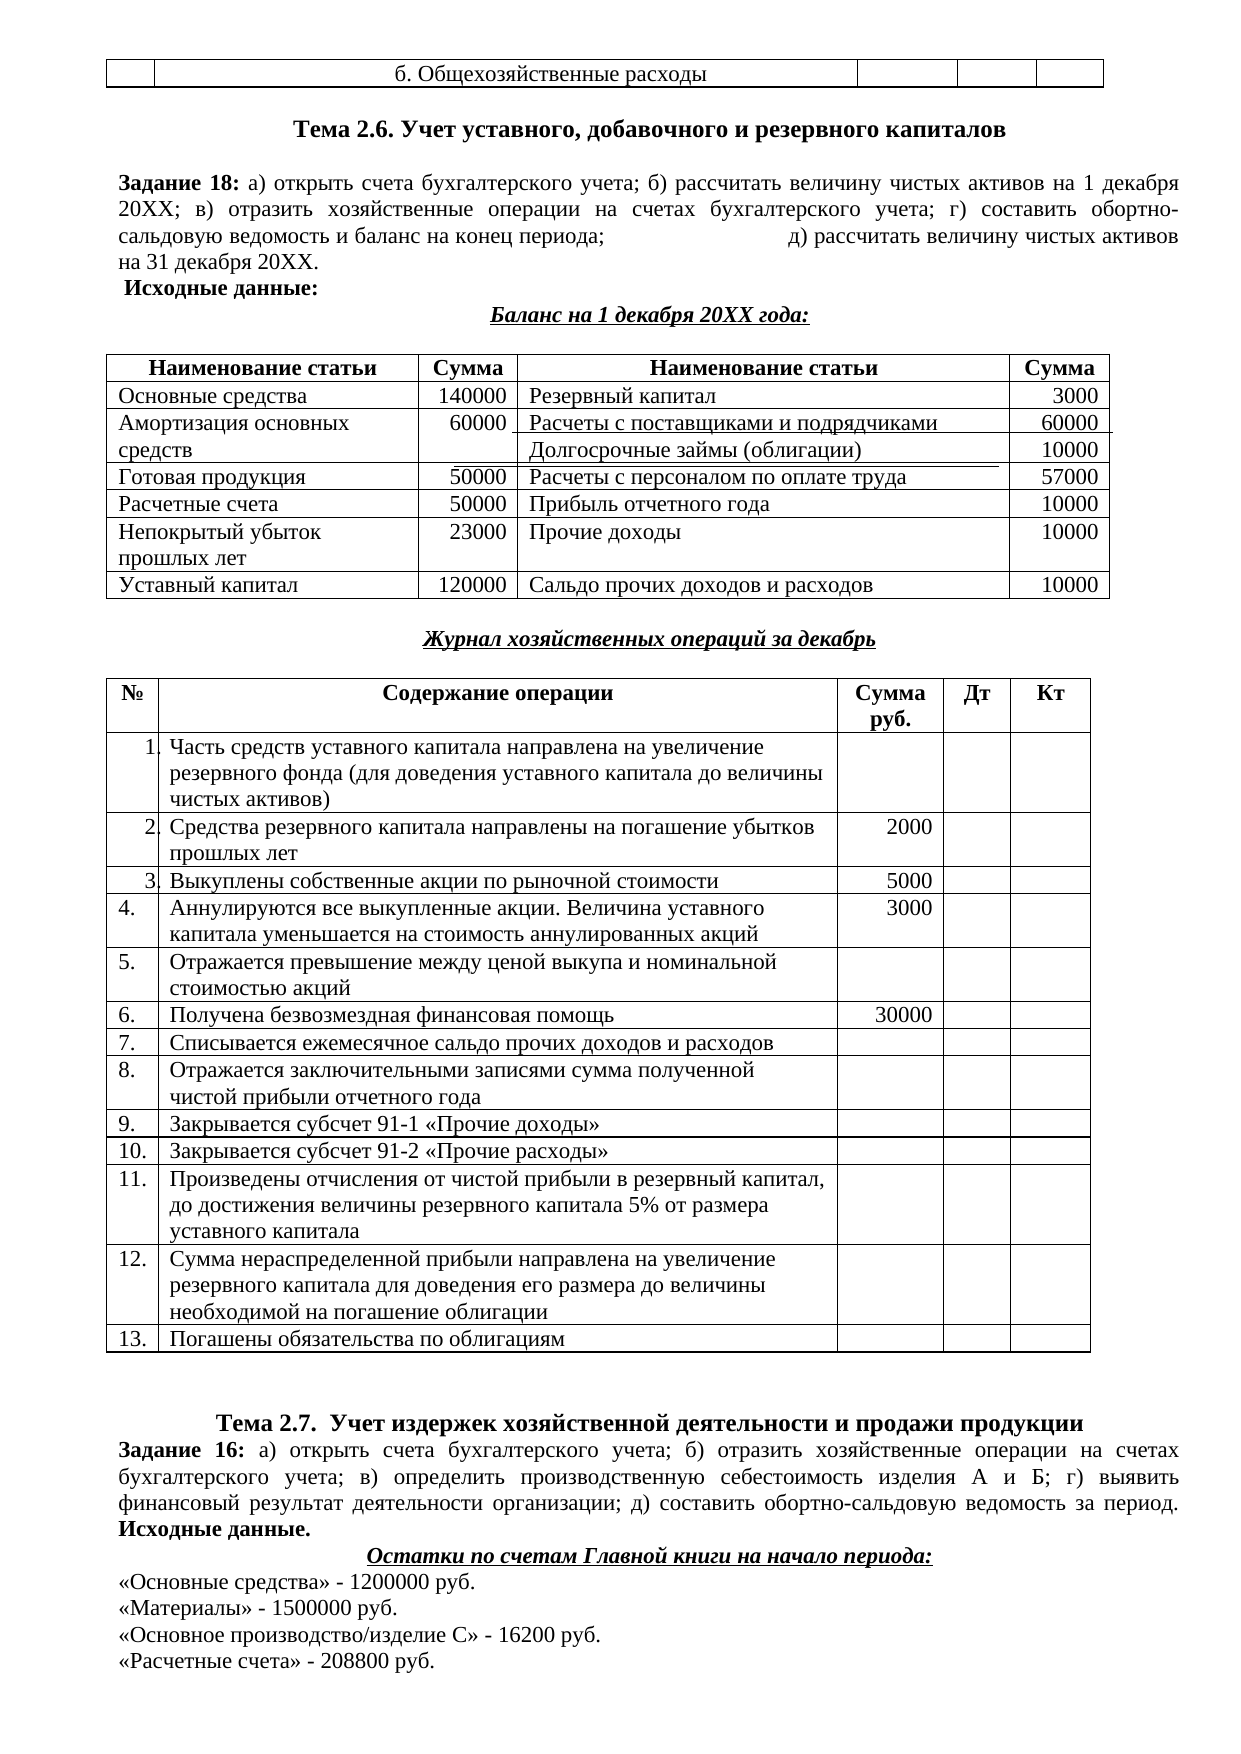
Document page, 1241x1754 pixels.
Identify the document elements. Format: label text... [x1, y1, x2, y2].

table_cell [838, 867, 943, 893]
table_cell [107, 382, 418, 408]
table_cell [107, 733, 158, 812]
text Остатки по счетам Главной книги на начало периода: [118, 1542, 1181, 1568]
text Баланс на 1 декабря 20ХХ года: [118, 301, 1181, 327]
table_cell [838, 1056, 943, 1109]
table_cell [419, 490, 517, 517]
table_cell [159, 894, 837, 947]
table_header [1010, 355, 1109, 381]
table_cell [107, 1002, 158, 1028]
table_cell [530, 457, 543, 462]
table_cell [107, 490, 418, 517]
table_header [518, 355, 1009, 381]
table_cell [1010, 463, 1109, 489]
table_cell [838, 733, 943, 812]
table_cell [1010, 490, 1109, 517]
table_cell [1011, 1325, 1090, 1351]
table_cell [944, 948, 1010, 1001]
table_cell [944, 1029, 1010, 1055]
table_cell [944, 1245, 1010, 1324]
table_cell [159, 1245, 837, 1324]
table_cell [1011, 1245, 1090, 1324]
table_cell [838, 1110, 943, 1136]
text Задание 18: а) открыть счета бухгалтерского учета; б) рассчитать величину чистых активов на 1 декабря 20ХХ; в) отразить хозяйственные операции на счетах бухгалтерского учета; г) составить обортно-сальдовую ведомость и баланс на конец периода; д) рассчитать величину чистых активов на 31 декабря 20ХХ. [118, 169, 1181, 274]
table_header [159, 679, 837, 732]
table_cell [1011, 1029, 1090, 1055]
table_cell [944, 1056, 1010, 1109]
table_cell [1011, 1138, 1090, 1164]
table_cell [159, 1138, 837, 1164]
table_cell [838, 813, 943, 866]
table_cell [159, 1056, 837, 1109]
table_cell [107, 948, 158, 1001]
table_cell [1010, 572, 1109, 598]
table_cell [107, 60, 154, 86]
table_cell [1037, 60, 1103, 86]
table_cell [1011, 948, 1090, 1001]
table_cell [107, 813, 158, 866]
text Задание 16: а) открыть счета бухгалтерского учета; б) отразить хозяйственные операции на счетах бухгалтерского учета; в) определить производственную себестоимость изделия А и Б; г) выявить финансовый результат деятельности организации; д) составить обортно-сальдовую ведомость за период. Исходные данные. [118, 1436, 1181, 1542]
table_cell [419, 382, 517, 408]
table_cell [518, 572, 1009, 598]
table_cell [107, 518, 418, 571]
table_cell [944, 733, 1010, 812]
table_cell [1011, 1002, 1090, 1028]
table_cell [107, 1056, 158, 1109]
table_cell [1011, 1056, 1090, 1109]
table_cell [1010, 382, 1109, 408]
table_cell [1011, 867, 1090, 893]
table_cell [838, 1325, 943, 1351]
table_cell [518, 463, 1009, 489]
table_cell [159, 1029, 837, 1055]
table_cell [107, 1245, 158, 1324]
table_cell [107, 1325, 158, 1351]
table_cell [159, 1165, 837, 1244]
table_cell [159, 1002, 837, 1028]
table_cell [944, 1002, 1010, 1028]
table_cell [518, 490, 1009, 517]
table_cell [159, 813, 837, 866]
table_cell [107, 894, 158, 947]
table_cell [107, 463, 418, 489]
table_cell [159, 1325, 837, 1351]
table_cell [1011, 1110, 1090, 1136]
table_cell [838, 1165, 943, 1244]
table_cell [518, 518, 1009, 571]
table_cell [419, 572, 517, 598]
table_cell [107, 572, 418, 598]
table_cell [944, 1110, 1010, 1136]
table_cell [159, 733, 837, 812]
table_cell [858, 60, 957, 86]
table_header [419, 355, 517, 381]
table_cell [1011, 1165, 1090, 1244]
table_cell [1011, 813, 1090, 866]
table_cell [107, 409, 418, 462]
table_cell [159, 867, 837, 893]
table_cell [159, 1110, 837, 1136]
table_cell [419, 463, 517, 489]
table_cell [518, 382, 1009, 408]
text «Материалы» - 1500000 руб. [118, 1594, 1181, 1621]
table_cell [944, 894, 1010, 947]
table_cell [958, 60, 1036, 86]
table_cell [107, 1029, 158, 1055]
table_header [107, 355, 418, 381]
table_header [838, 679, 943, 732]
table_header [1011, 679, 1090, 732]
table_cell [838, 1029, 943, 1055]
text «Расчетные счета» - 208800 руб. [118, 1647, 1181, 1673]
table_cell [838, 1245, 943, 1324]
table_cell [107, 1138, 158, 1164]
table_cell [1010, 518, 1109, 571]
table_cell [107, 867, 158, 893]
text «Основные средства» - 1200000 руб. [118, 1568, 1181, 1594]
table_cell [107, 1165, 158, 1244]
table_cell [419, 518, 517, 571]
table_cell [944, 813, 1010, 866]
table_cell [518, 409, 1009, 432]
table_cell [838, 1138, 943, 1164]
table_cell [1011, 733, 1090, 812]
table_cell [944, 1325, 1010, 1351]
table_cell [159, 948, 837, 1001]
text Тема 2.7. Учет издержек хозяйственной деятельности и продажи продукции [118, 1408, 1181, 1436]
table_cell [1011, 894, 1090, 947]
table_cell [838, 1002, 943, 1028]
text Тема 2.6. Учет уставного, добавочного и резервного капиталов [118, 114, 1181, 143]
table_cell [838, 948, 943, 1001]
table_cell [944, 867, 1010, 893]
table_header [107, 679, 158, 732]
text Исходные данные: [118, 274, 1181, 301]
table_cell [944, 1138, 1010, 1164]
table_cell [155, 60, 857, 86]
text Журнал хозяйственных операций за декабрь [118, 625, 1181, 652]
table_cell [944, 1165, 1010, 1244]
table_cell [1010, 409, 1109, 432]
text «Основное производство/изделие С» - 16200 руб. [118, 1621, 1181, 1647]
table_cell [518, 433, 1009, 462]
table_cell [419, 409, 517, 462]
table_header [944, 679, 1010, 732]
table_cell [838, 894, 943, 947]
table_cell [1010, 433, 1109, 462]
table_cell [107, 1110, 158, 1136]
